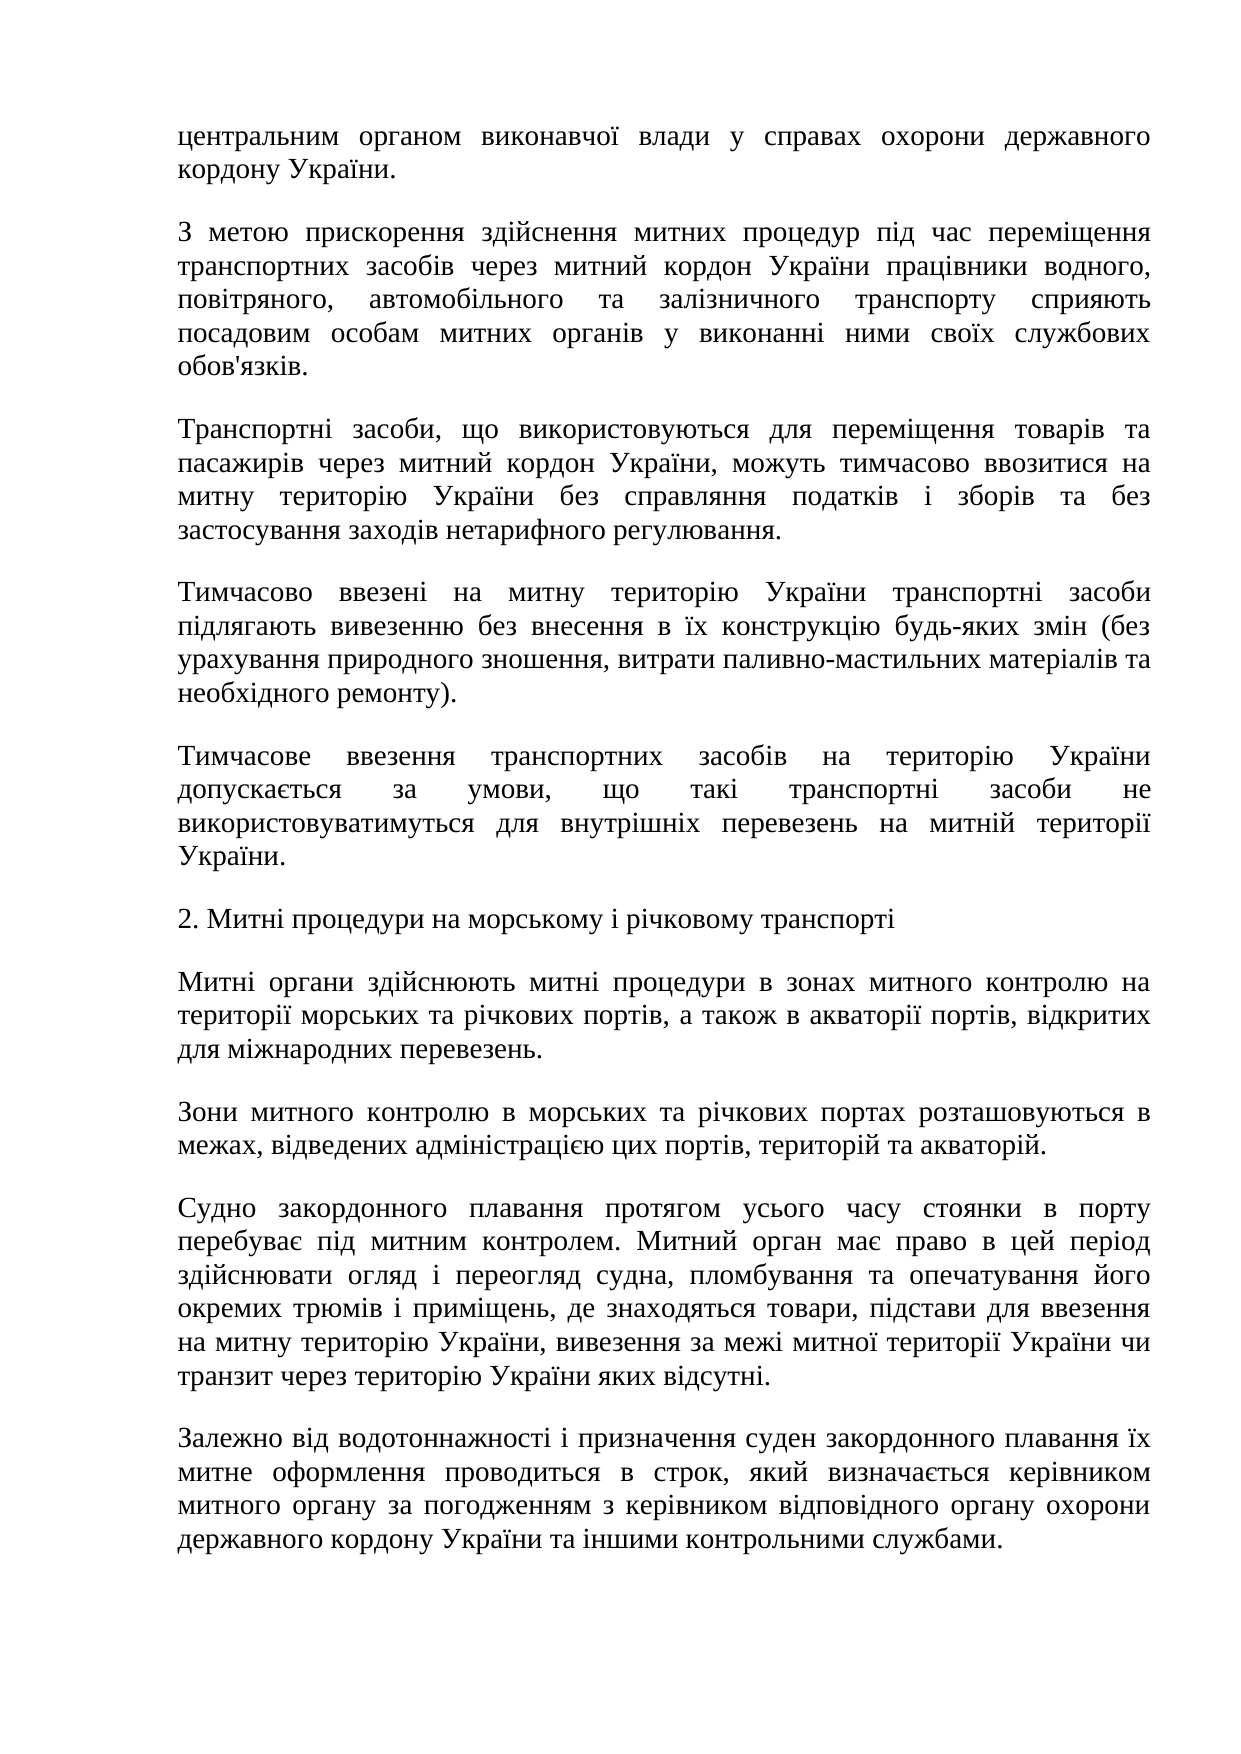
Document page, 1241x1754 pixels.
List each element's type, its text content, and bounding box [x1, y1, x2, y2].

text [177, 118, 1152, 185]
text Митні органи здійснюють митні процедури в зонах митного контролю на території морських та річкових портів, а також в акваторії портів, відкритих для міжнародних перевезень. [177, 964, 1152, 1064]
text Тимчасове ввезення транспортних засобів на територію України допускається за умови, що такі транспортні засоби не використовуватимуться для внутрішніх перевезень на митній території України. [177, 738, 1152, 872]
text 2. Митні процедури на морському і річковому транспорті [177, 901, 1152, 935]
text З метою прискорення здійснення митних процедур під час переміщення транспортних засобів через митний кордон України працівники водного, повітряного, автомобільного та залізничного транспорту сприяють посадовим особам митних органів у виконанні ними своїх службових обов'язків. [177, 214, 1152, 382]
text Транспортні засоби, що використовуються для переміщення товарів та пасажирів через митний кордон України, можуть тимчасово ввозитися на митну територію України без справляння податків і зборів та без застосування заходів нетарифного регулювання. [177, 411, 1152, 545]
text Судно закордонного плавання протягом усього часу стоянки в порту перебуває під митним контролем. Митний орган має право в цей період здійснювати огляд і переогляд судна, пломбування та опечатування його окремих трюмів і приміщень, де знаходяться товари, підстави для ввезення на митну територію України, вивезення за межі митної території України чи транзит через територію України яких відсутні. [177, 1190, 1152, 1391]
text Зони митного контролю в морських та річкових портах розташовуються в межах, відведених адміністрацією цих портів, територій та акваторій. [177, 1094, 1152, 1161]
text Залежно від водотоннажності і призначення суден закордонного плавання їх митне оформлення проводиться в строк, який визначається керівником митного органу за погодженням з керівником відповідного органу охорони державного кордону України та іншими контрольними службами. [177, 1420, 1152, 1554]
text Тимчасово ввезені на митну територію України транспортні засоби підлягають вивезенню без внесення в їх конструкцію будь-яких змін (без урахування природного зношення, витрати паливно-мастильних матеріалів та необхідного ремонту). [177, 574, 1152, 709]
